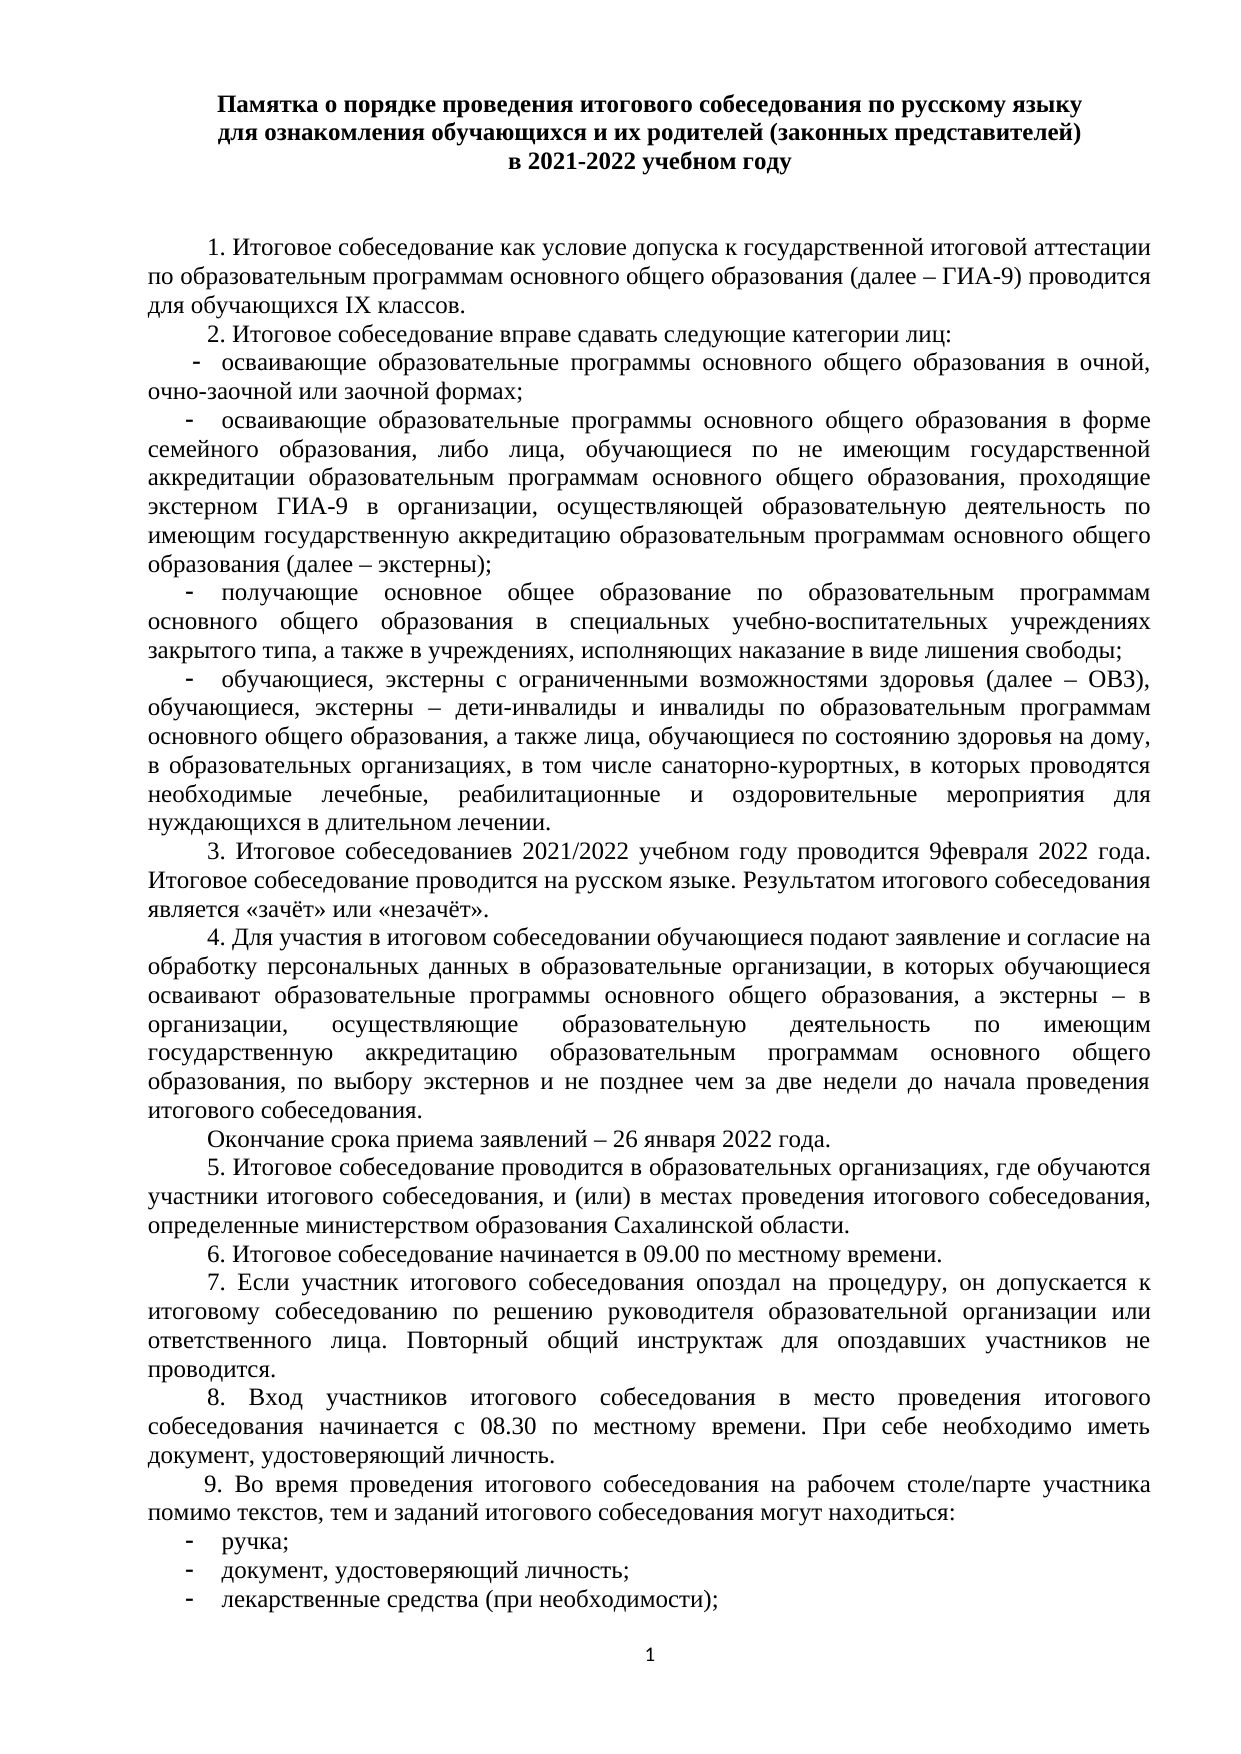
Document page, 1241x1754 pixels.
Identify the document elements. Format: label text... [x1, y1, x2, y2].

text 2. Итоговое собеседование вправе сдавать следующие категории лиц: [148, 319, 1152, 347]
text для ознакомления обучающихся и их родителей (законных представителей) [148, 117, 1152, 146]
text 1. Итоговое собеседование как условие допуска к государственной итоговой аттестации по образовательным программам основного общего образования (далее – ГИА-9) проводится для обучающихся IX классов. [148, 232, 1152, 319]
list осваивающие образовательные программы основного общего образования в форме семейного образования, либо лица, обучающиеся по не имеющим государственной аккредитации образовательным программам основного общего образования, проходящие экстерном ГИА-9 в организации, осуществляющей образовательную деятельность по имеющим государственную аккредитацию образовательным программам основного общего образования (далее – экстерны); [148, 405, 1152, 577]
list получающие основное общее образование по образовательным программам основного общего образования в специальных учебно-воспитательных учреждениях закрытого типа, а также в учреждениях, исполняющих наказание в виде лишения свободы; [148, 577, 1152, 664]
text 4. Для участия в итоговом собеседовании обучающиеся подают заявление и согласие на обработку персональных данных в образовательные организации, в которых обучающиеся осваивают образовательные программы основного общего образования, а экстерны – в организации, осуществляющие образовательную деятельность по имеющим государственную аккредитацию образовательным программам основного общего образования, по выбору экстернов и не позднее чем за две недели до начала проведения итогового собеседования. [148, 922, 1152, 1124]
list обучающиеся, экстерны с ограниченными возможностями здоровья (далее – ОВЗ), обучающиеся, экстерны – дети-инвалиды и инвалиды по образовательным программам основного общего образования, а также лица, обучающиеся по состоянию здоровья на дому, в образовательных организациях, в том числе санаторно-курортных, в которых проводятся необходимые лечебные, реабилитационные и оздоровительные мероприятия для нуждающихся в длительном лечении. [148, 664, 1152, 836]
text 6. Итоговое собеседование начинается в 09.00 по местному времени. [148, 1239, 1152, 1267]
text 3. Итоговое собеседованиев 2021/2022 учебном году проводится 9февраля 2022 года. Итоговое собеседование проводится на русском языке. Результатом итогового собеседования является «зачёт» или «незачёт». [148, 836, 1152, 922]
text 5. Итоговое собеседование проводится в образовательных организациях, где обучаются участники итогового собеседования, и (или) в местах проведения итогового собеседования, определенные министерством образования Сахалинской области. [148, 1152, 1152, 1239]
text 8. Вход участников итогового собеседования в место проведения итогового собеседования начинается с 08.30 по местному времени. При себе необходимо иметь документ, удостоверяющий личность. [148, 1382, 1152, 1469]
text 7. Если участник итогового собеседования опоздал на процедуру, он допускается к итоговому собеседованию по решению руководителя образовательной организации или ответственного лица. Повторный общий инструктаж для опоздавших участников не проводится. [148, 1267, 1152, 1382]
list документ, удостоверяющий личность; [148, 1555, 1152, 1584]
list ручка; [148, 1526, 1152, 1555]
text в 2021-2022 учебном году [148, 146, 1152, 175]
list осваивающие образовательные программы основного общего образования в очной, очно-заочной или заочной формах; [148, 347, 1152, 405]
text 9. Во время проведения итогового собеседования на рабочем столе/парте участника помимо текстов, тем и заданий итогового собеседования могут находиться: [148, 1469, 1152, 1526]
list лекарственные средства (при необходимости); [148, 1584, 1152, 1612]
text Памятка о порядке проведения итогового собеседования по русскому языку [148, 89, 1152, 117]
text Окончание срока приема заявлений – 26 января 2022 года. [148, 1124, 1152, 1152]
